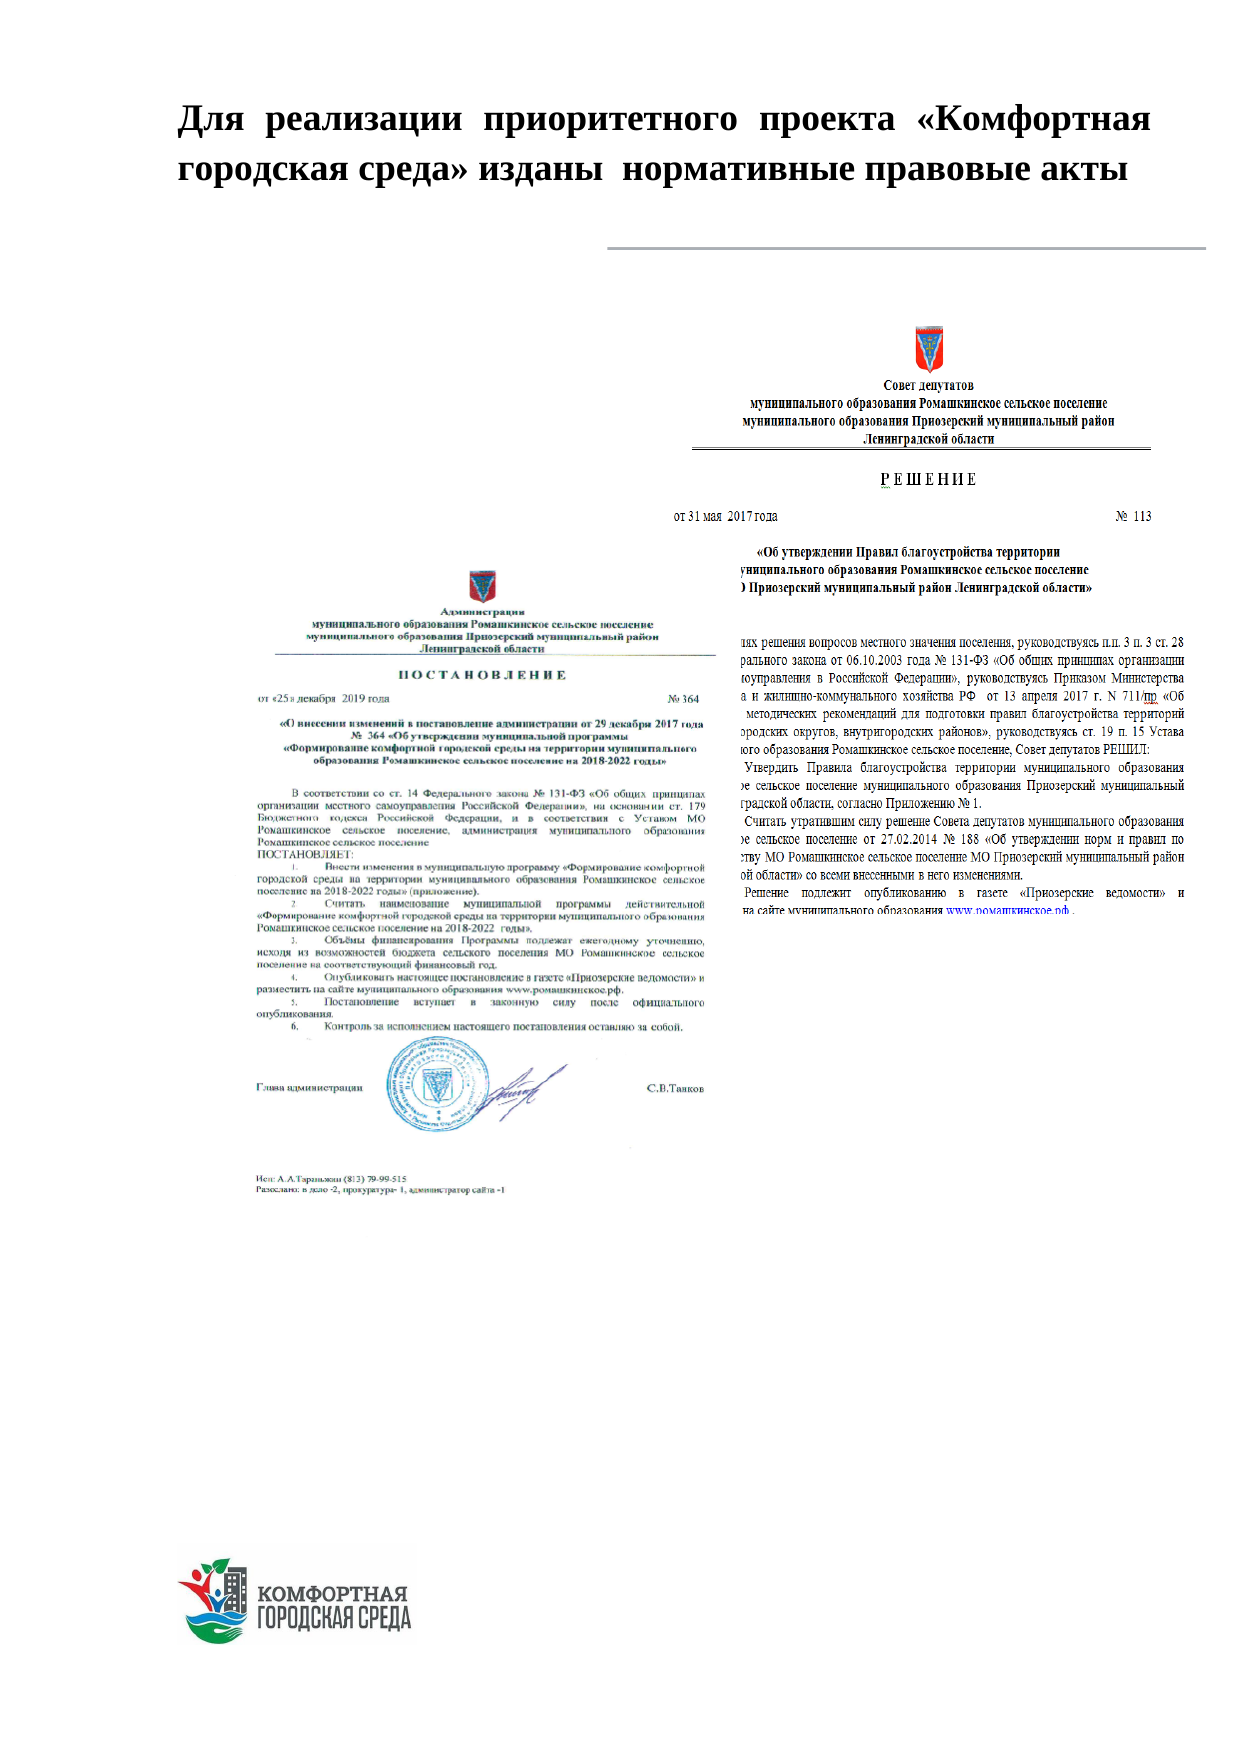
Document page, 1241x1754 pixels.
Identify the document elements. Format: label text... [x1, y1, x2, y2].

text Для реализации приоритетного проекта «Комфортная городская среда» изданы нормативные правовые акты [177, 95, 1152, 188]
